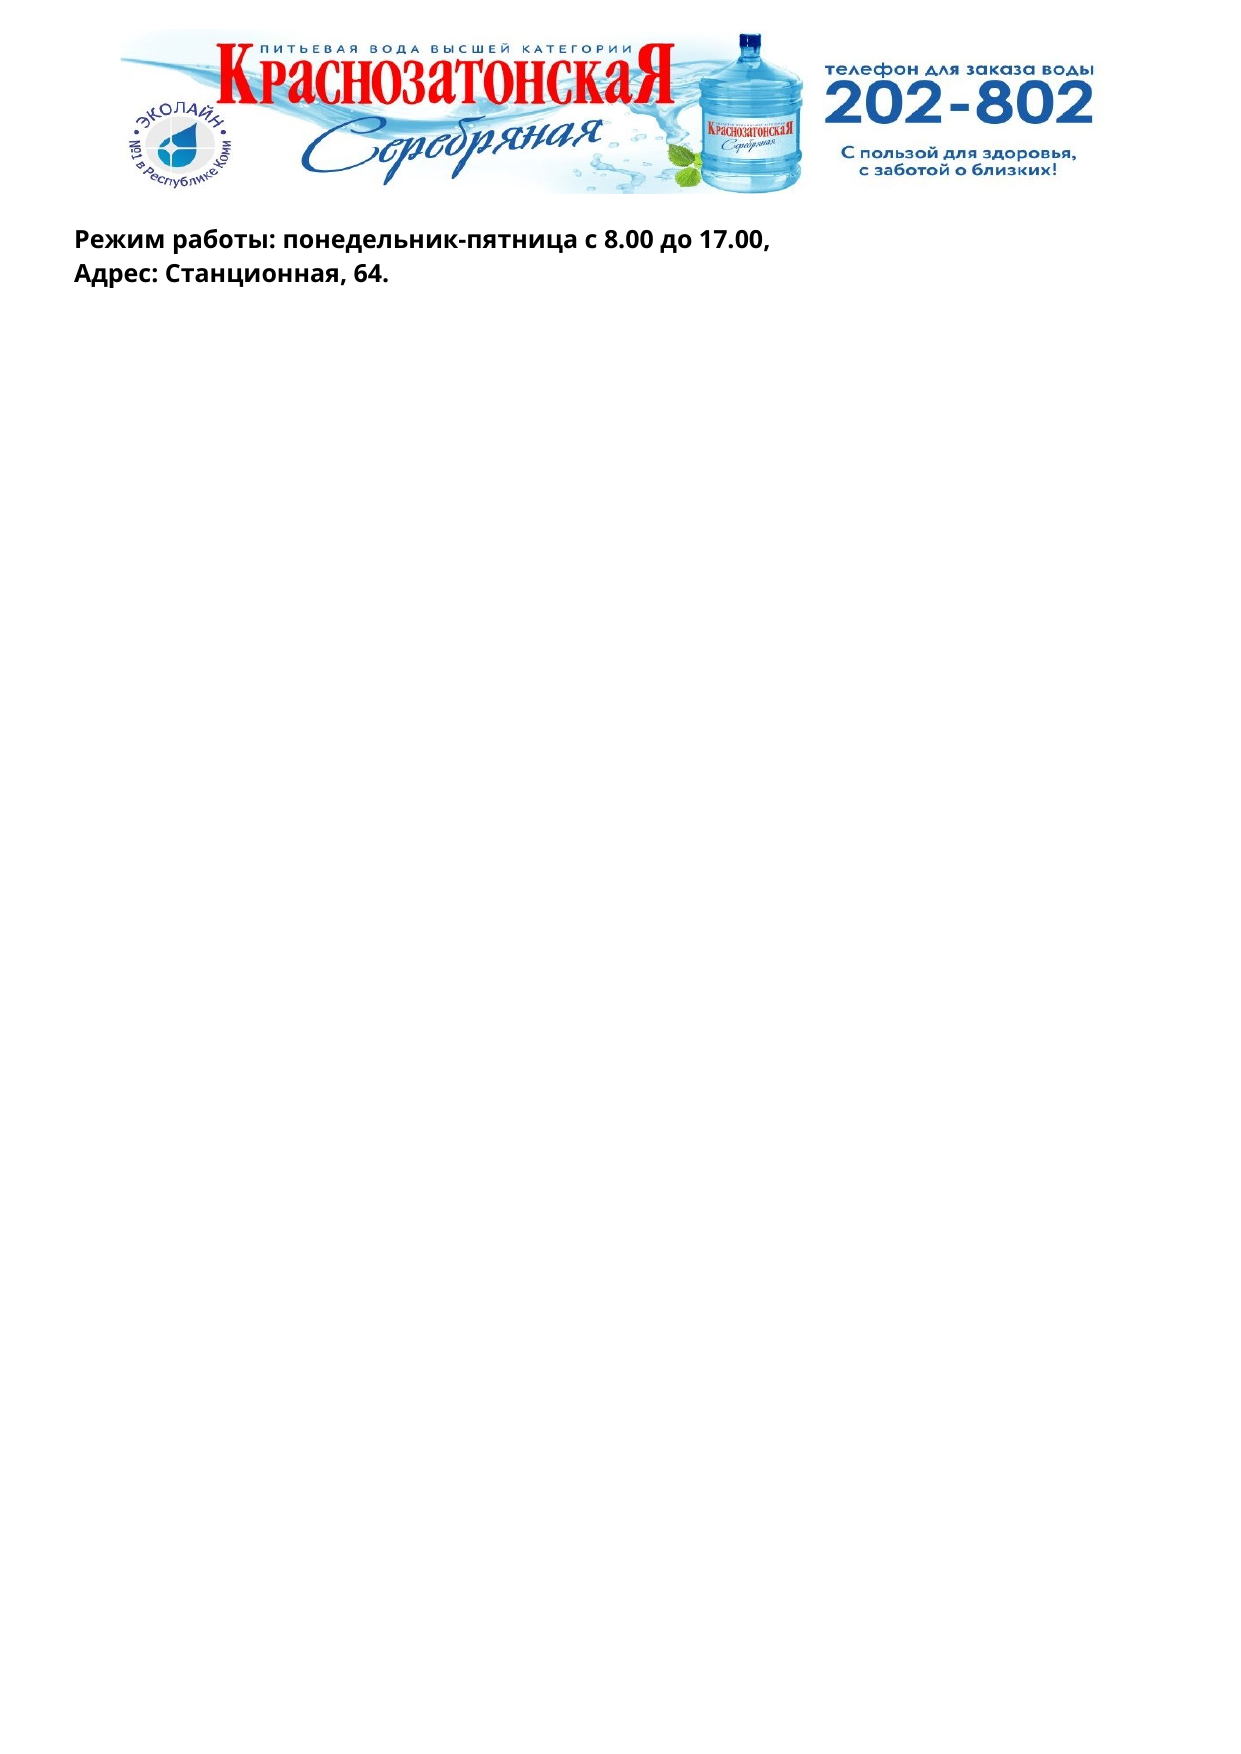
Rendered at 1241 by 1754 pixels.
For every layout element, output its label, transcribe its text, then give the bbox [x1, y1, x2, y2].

picture [120, 29, 1105, 194]
